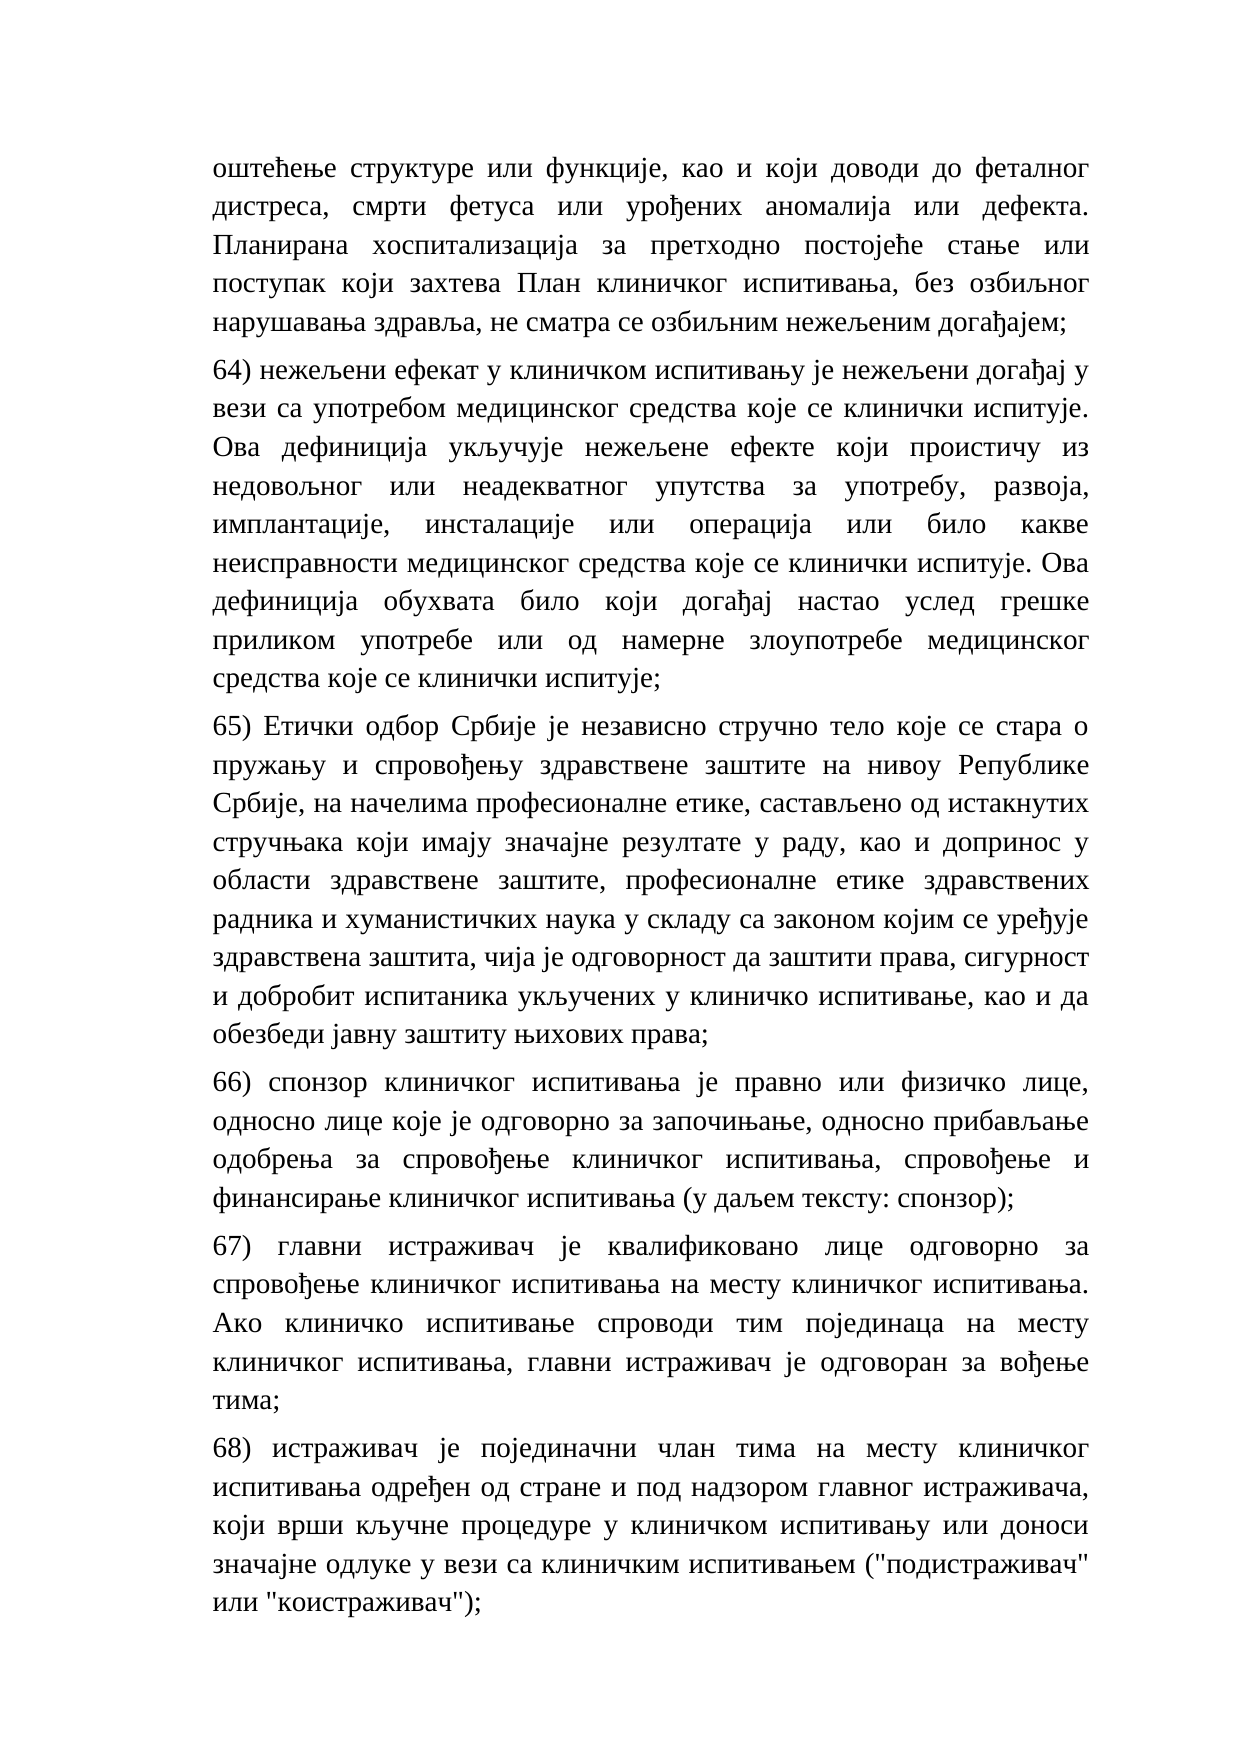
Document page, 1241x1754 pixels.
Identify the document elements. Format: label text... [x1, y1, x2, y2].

text 66) спонзор клиничког испитивања је правно или физичко лице, односно лице које је одговорно за започињање, односно прибављање одобрења за спровођење клиничког испитивања, спровођење и финансирање клиничког испитивања (у даљем тексту: спонзор); [212, 1064, 1090, 1214]
text 67) главни истраживач је квалификовано лице одговорно за спровођење клиничког испитивања на месту клиничког испитивања. Ако клиничко испитивање спроводи тим појединаца на месту клиничког испитивања, главни истраживач је одговоран за вођење тима; [212, 1228, 1090, 1416]
text 68) истраживач је појединачни члан тима на месту клиничког испитивања одређен од стране и под надзором главног истраживача, који врши кључне процедуре у клиничком испитивању или доноси значајне одлуке у вези са клиничким испитивањем ("подистраживач" или "коистраживач"); [212, 1430, 1090, 1618]
text 64) нежељени ефекат у клиничком испитивању је нежељени догађај у вези са употребом медицинског средства које се клинички испитује. Ова дефиниција укључује нежељене ефекте који проистичу из недовољног или неадекватног упутства за употребу, развоја, имплантације, инсталације или операција или било какве неисправности медицинског средства које се клинички испитује. Ова дефиниција обухвата било који догађај настао услед грешке приликом употребе или од намерне злоупотребе медицинског средства које се клинички испитује; [212, 352, 1090, 694]
text 65) Етички одбор Србије је независно стручно тело које се стара о пружању и спровођењу здравствене заштите на нивоу Републике Србије, на начелима професионалне етике, састављено од истакнутих стручњака који имају значајне резултате у раду, као и допринос у области здравствене заштите, професионалне етике здравствених радника и хуманистичких наука у складу са законом којим се уређује здравствена заштита, чија је одговорност да заштити права, сигурност и добробит испитаника укључених у клиничко испитивање, као и да обезбеди јавну заштиту њихових права; [212, 708, 1090, 1050]
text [212, 150, 1090, 338]
